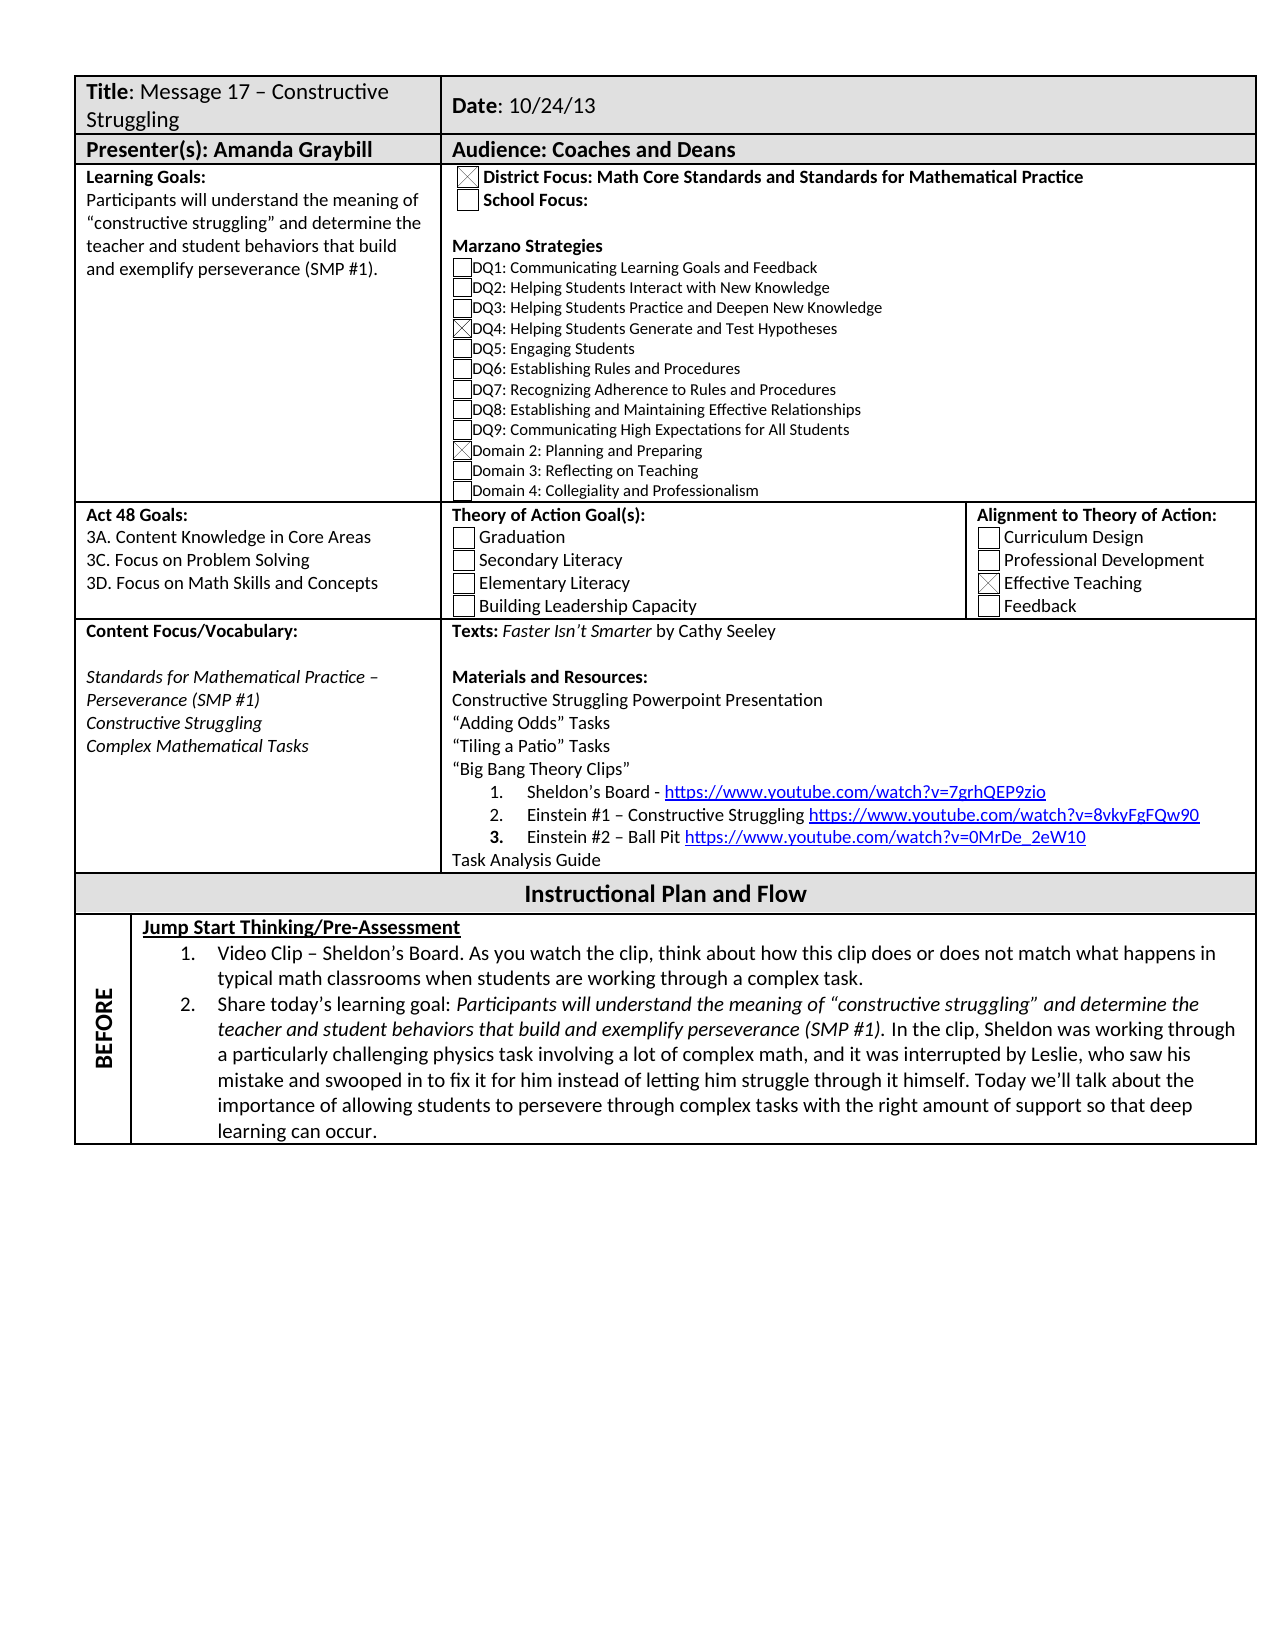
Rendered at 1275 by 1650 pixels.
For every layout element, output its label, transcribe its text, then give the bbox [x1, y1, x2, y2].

table_cell Act 48 Goals: 3A. Content Knowledge in Core Areas 3C. Focus on Problem Solving 3D. Focus on Math Skills and Concepts [76, 503, 440, 617]
table_cell Content Focus/Vocabulary: Standards for Mathematical Practice – Perseverance (SMP #1) Constructive Struggling Complex Mathematical Tasks [76, 620, 440, 872]
table_cell Alignment to Theory of Action: Curriculum Design Professional Development Effective Teaching Feedback [967, 503, 1255, 617]
table_header Date: 10/24/13 [442, 77, 1255, 133]
table_cell Presenter(s): Amanda Graybill [76, 135, 440, 163]
table_cell Instructional Plan and Flow [76, 874, 1255, 912]
table_cell Audience: Coaches and Deans [442, 135, 1255, 163]
table_cell District Focus: Math Core Standards and Standards for Mathematical Practice School Focus: Marzano Strategies DQ1: Communicating Learning Goals and Feedback DQ2: Helping Students Interact with New Knowledge DQ3: Helping Students Practice and Deepen New Knowledge DQ4: Helping Students Generate and Test Hypotheses DQ5: Engaging Students DQ6: Establishing Rules and Procedures DQ7: Recognizing Adherence to Rules and Procedures DQ8: Establishing and Maintaining Effective Relationships DQ9: Communicating High Expectations for All Students Domain 2: Planning and Preparing Domain 3: Reflecting on Teaching Domain 4: Collegiality and Professionalism [442, 165, 1255, 501]
table_cell Texts: Faster Isn’t Smarter by Cathy Seeley Materials and Resources: Constructive Struggling Powerpoint Presentation “Adding Odds” Tasks “Tiling a Patio” Tasks “Big Bang Theory Clips” Sheldon’s Board - https://www.youtube.com/watch?v=7grhQEP9zio Einstein #1 – Constructive Struggling https://www.youtube.com/watch?v=8vkyFgFQw90 Einstein #2 – Ball Pit https://www.youtube.com/watch?v=0MrDe_2eW10 Task Analysis Guide [442, 620, 1255, 872]
table_header Title: Message 17 – Constructive Struggling [76, 77, 440, 133]
table_cell Theory of Action Goal(s): Graduation Secondary Literacy Elementary Literacy Building Leadership Capacity [442, 503, 965, 617]
table_cell Jump Start Thinking/Pre-Assessment Video Clip – Sheldon’s Board. As you watch the clip, think about how this clip does or does not match what happens in typical math classrooms when students are working through a complex task. Share today’s learning goal: Participants will understand the meaning of “constructive struggling” and determine the teacher and student behaviors that build and exemplify perseverance (SMP #1). In the clip, Sheldon was working through a particularly challenging physics task involving a lot of complex math, and it was interrupted by Leslie, who saw his mistake and swooped in to fix it for him instead of letting him struggle through it himself. Today we’ll talk about the importance of allowing students to persevere through complex tasks with the right amount of support so that deep learning can occur. [132, 915, 1255, 1143]
table_cell BEFORE [76, 915, 130, 1143]
table_cell Learning Goals: Participants will understand the meaning of “constructive struggling” and determine the teacher and student behaviors that build and exemplify perseverance (SMP #1). [76, 165, 440, 501]
